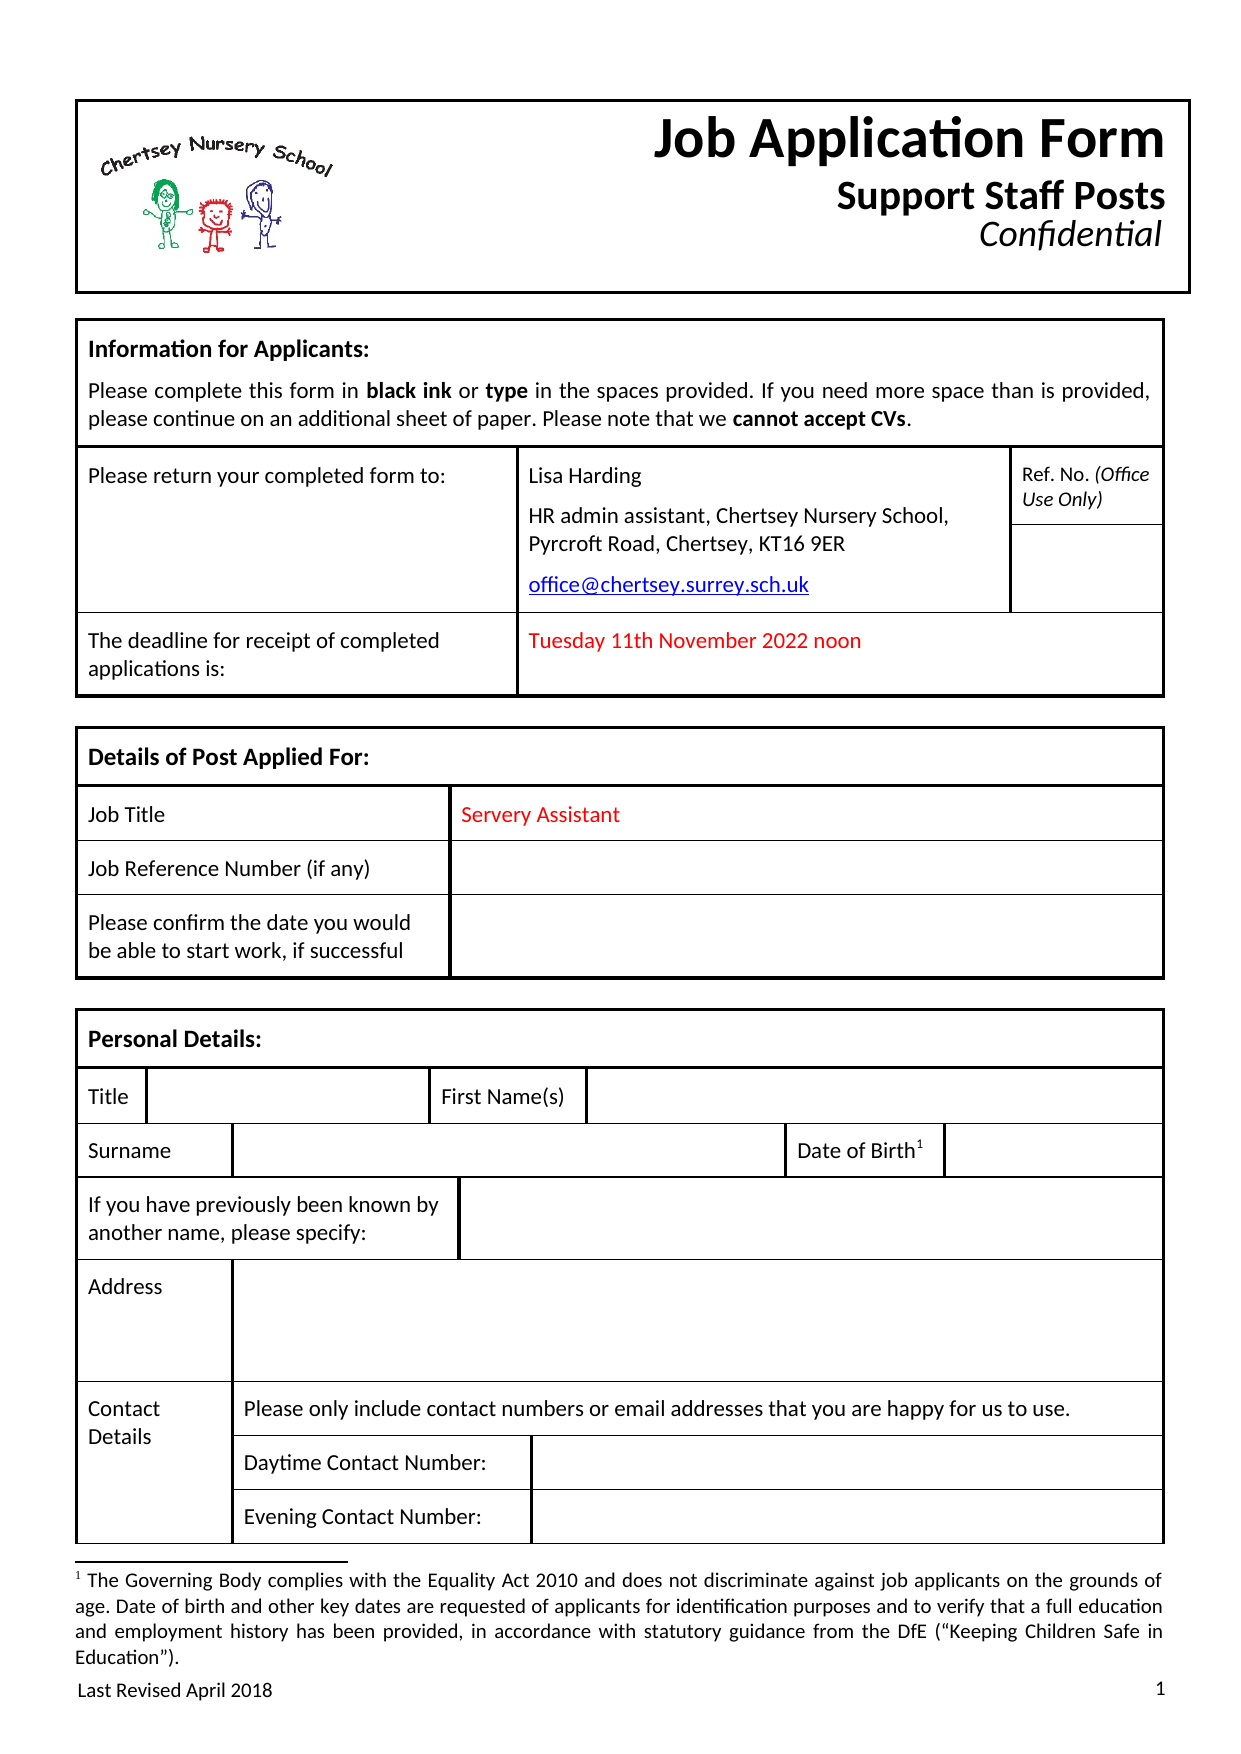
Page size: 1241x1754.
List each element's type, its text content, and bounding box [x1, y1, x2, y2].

table_cell Date of Birth [787, 1124, 943, 1176]
table_cell Surname [78, 1124, 231, 1176]
picture [87, 126, 340, 267]
table_cell Please return your completed form to: [78, 448, 516, 612]
table_cell Job Title [78, 787, 448, 840]
table_cell Please only include contact numbers or email addresses that you are happy for us to use. [234, 1382, 1162, 1434]
table_cell [588, 1069, 1162, 1122]
table_cell The deadline for receipt of completed applications is: [78, 613, 516, 694]
table_header [78, 102, 605, 291]
table_cell Please confirm the date you would be able to start work, if successful [78, 895, 448, 976]
table_cell [533, 1436, 1162, 1489]
table_header Job Application Form Support Staff Posts Confidential [605, 102, 1188, 291]
table_cell [946, 1124, 1162, 1176]
table_cell First Name(s) [431, 1069, 585, 1122]
table_header Personal Details: [78, 1011, 1162, 1066]
table_cell [148, 1069, 428, 1122]
table_cell Lisa Harding HR admin assistant, Chertsey Nursery School, Pyrcroft Road, Chertsey, KT16 9ER office@chertsey.surrey.sch.uk [519, 448, 1009, 612]
table_cell [533, 1490, 1162, 1543]
table_header Details of Post Applied For: [78, 729, 1162, 784]
table_cell Address [78, 1260, 231, 1381]
table_cell Contact Details [78, 1382, 231, 1543]
table_cell Evening Contact Number: [234, 1490, 530, 1543]
table_cell Daytime Contact Number: [234, 1436, 530, 1489]
table_cell Tuesday 11th November 2022 noon [519, 613, 1162, 694]
table_header Information for Applicants: Please complete this form in black ink or type in the spaces provided. If you need more space than is provided, please continue on an additional sheet of paper. Please note that we cannot accept CVs. [78, 321, 1162, 445]
table_cell Ref. No. (Office Use Only) [1012, 448, 1162, 524]
table_cell [452, 841, 1162, 894]
table_cell Title [78, 1069, 145, 1122]
table_cell [461, 1178, 1162, 1258]
table_cell [452, 895, 1162, 976]
table_cell Job Reference Number (if any) [78, 841, 448, 894]
table_cell [234, 1260, 1162, 1381]
table_cell [1012, 525, 1162, 612]
table_cell [234, 1124, 784, 1176]
table_cell Servery Assistant [452, 787, 1162, 840]
table_cell If you have previously been known by another name, please specify: [78, 1178, 457, 1258]
